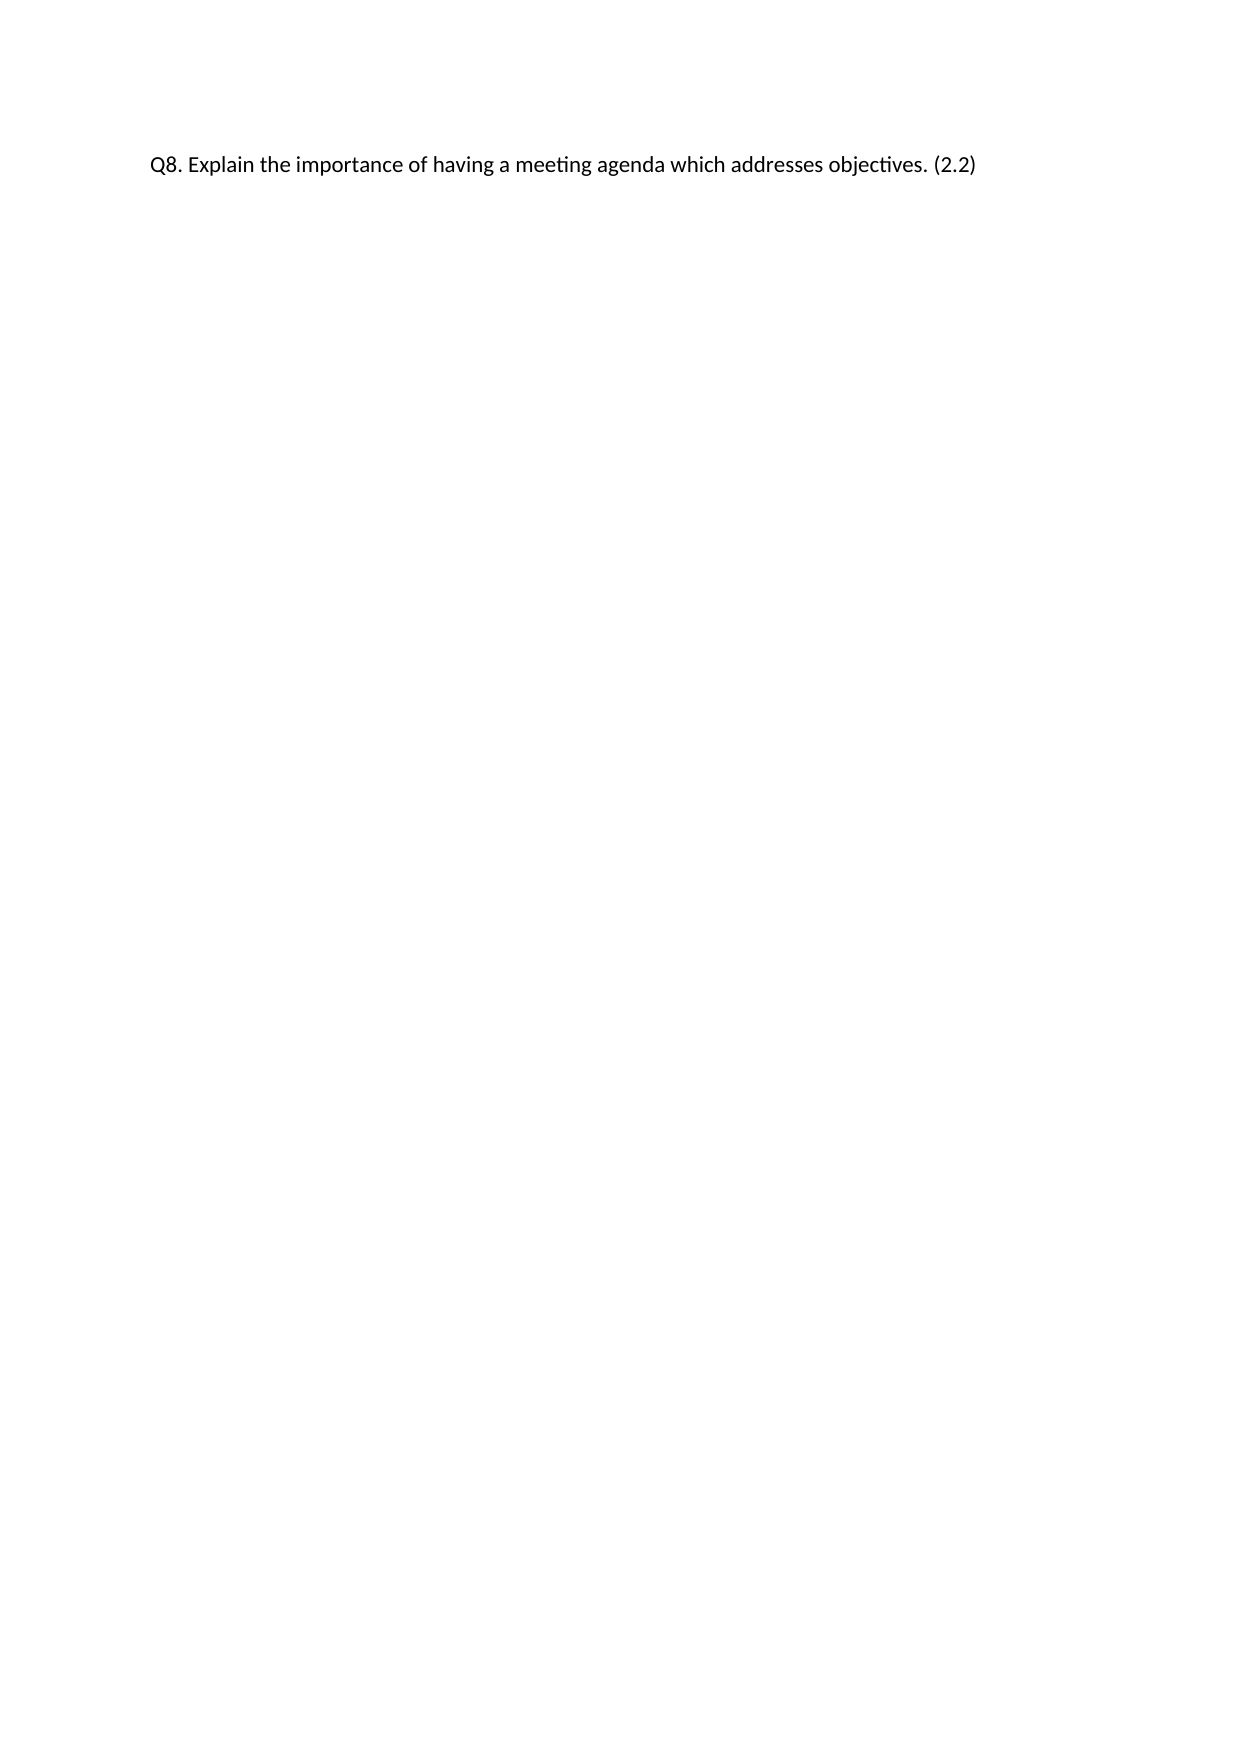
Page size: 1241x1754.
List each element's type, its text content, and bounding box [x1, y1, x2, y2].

text Q8. Explain the importance of having a meeting agenda which addresses objectives. (2.2) [150, 150, 1090, 178]
